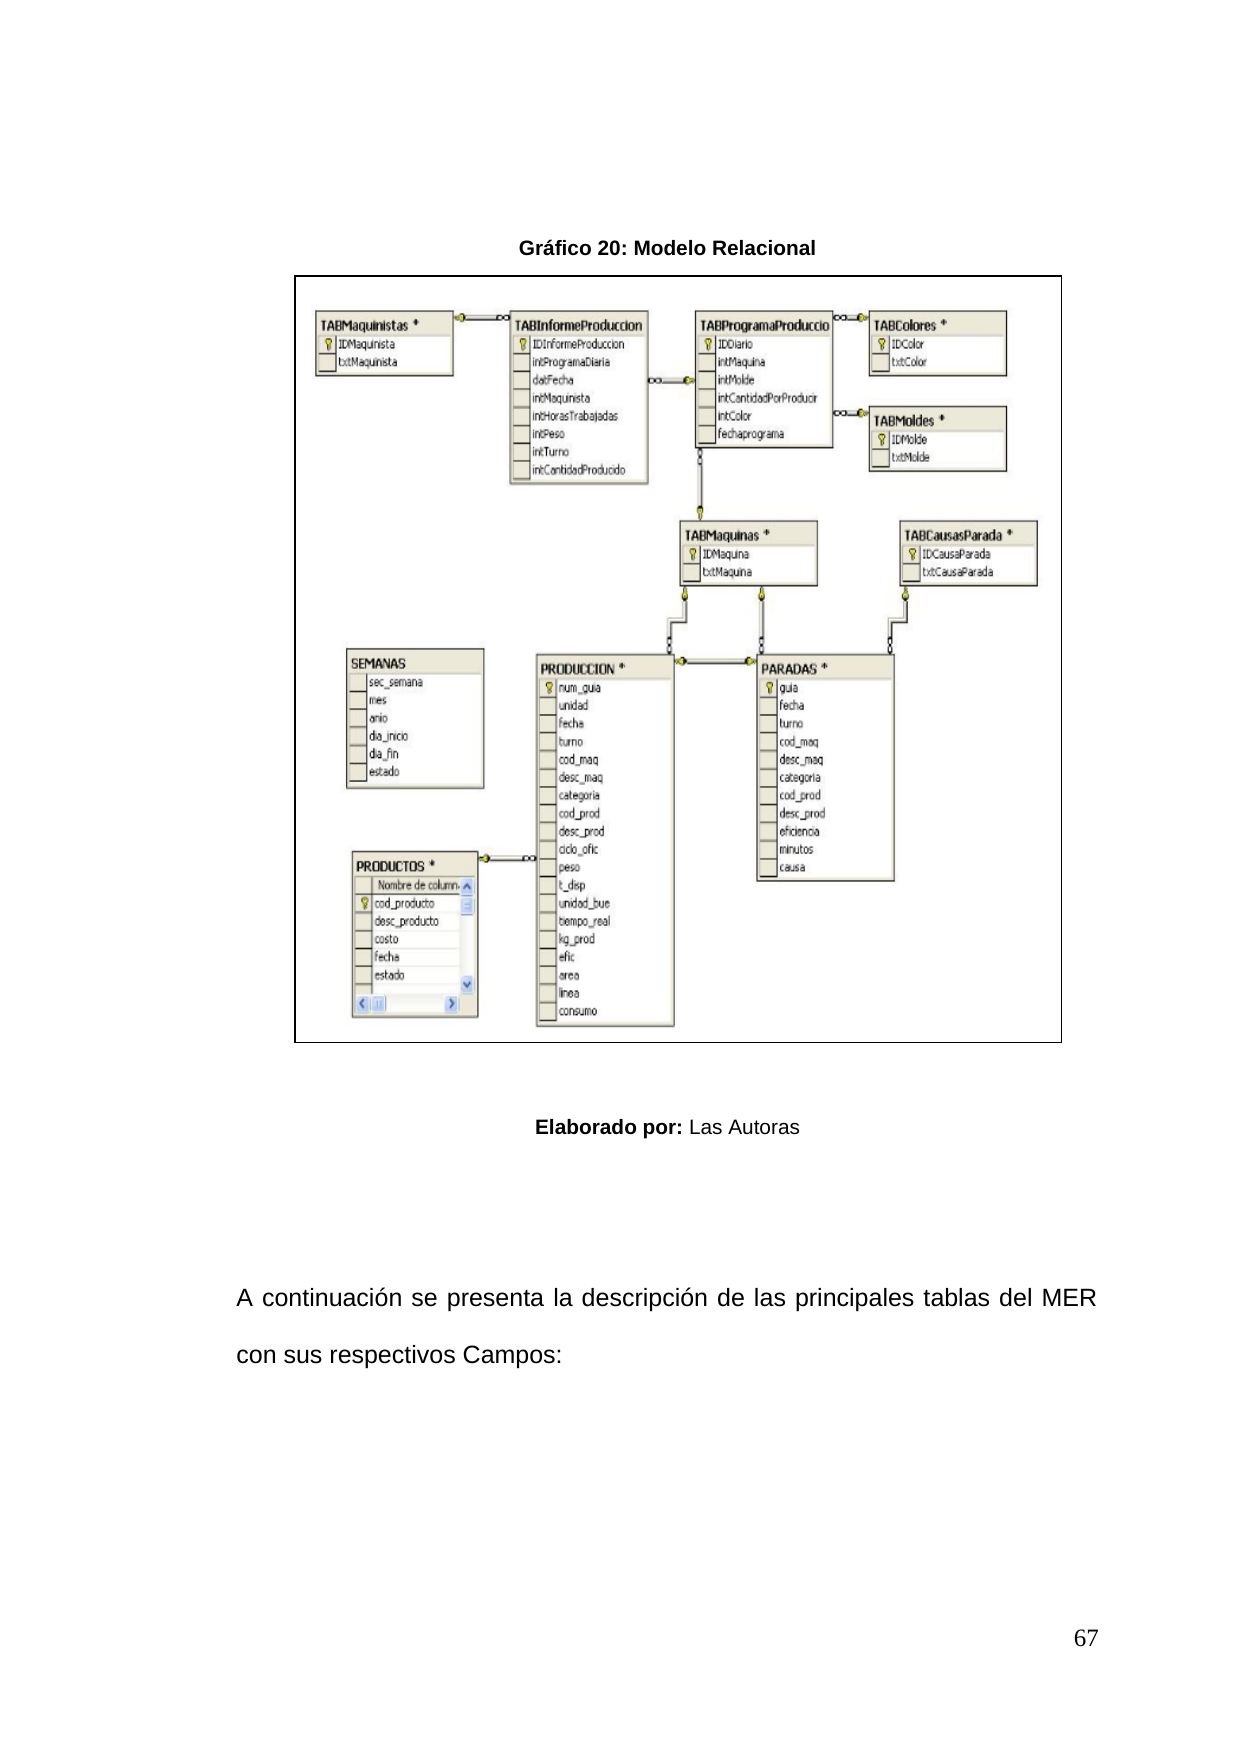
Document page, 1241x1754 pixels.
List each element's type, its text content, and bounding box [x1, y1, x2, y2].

text A continuación se presenta la descripción de las principales tablas del MER con sus respectivos Campos: [236, 1283, 1098, 1369]
text Elaborado por: Las Autoras [236, 1115, 1098, 1139]
text Gráfico 20: Modelo Relacional [236, 236, 1098, 260]
picture [296, 277, 1061, 1042]
